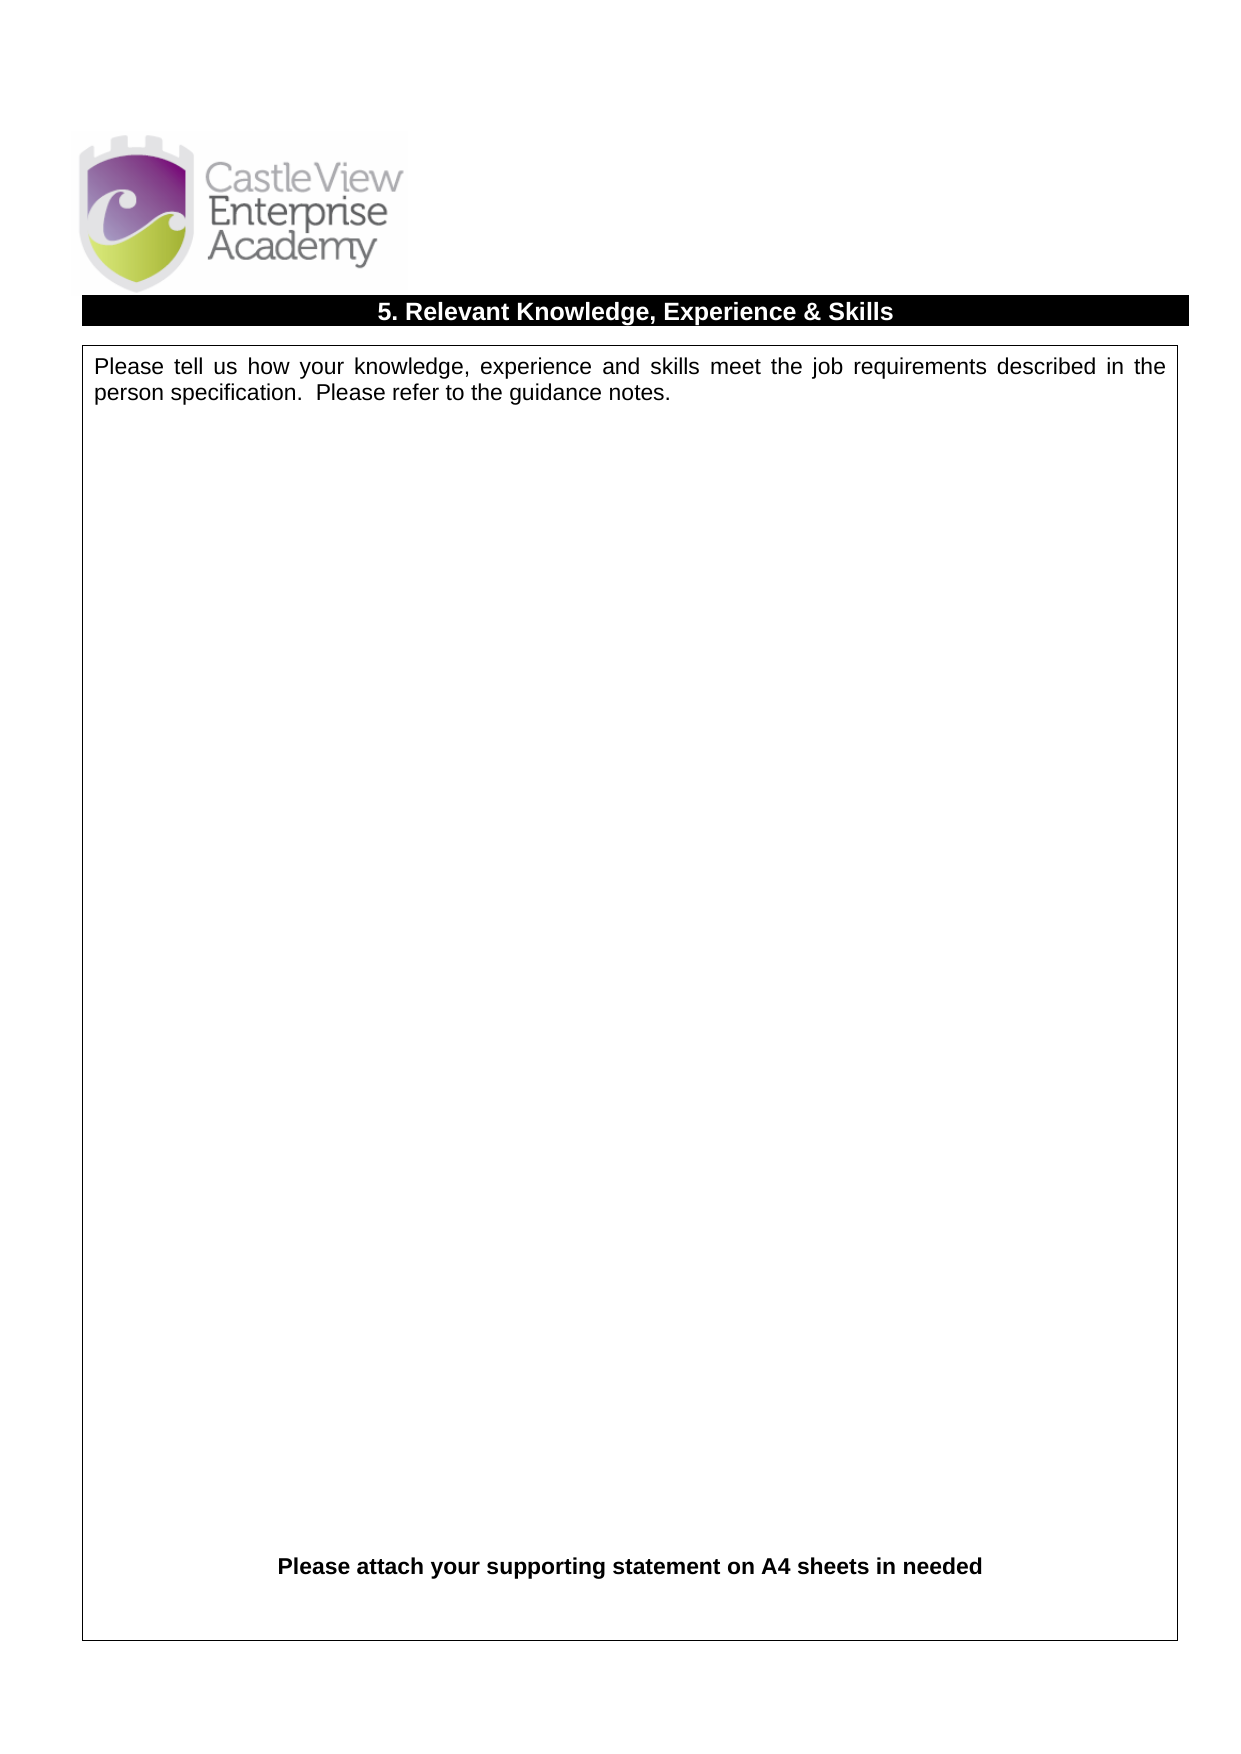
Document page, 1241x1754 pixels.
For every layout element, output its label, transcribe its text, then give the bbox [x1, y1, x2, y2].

table_header Please tell us how your knowledge, experience and skills meet the job requirements described in the person specification. Please refer to the guidance notes. Please attach your supporting statement on A4 sheets in needed [83, 346, 1177, 1640]
table_header 5. Relevant Knowledge, Experience & Skills [83, 296, 1188, 325]
